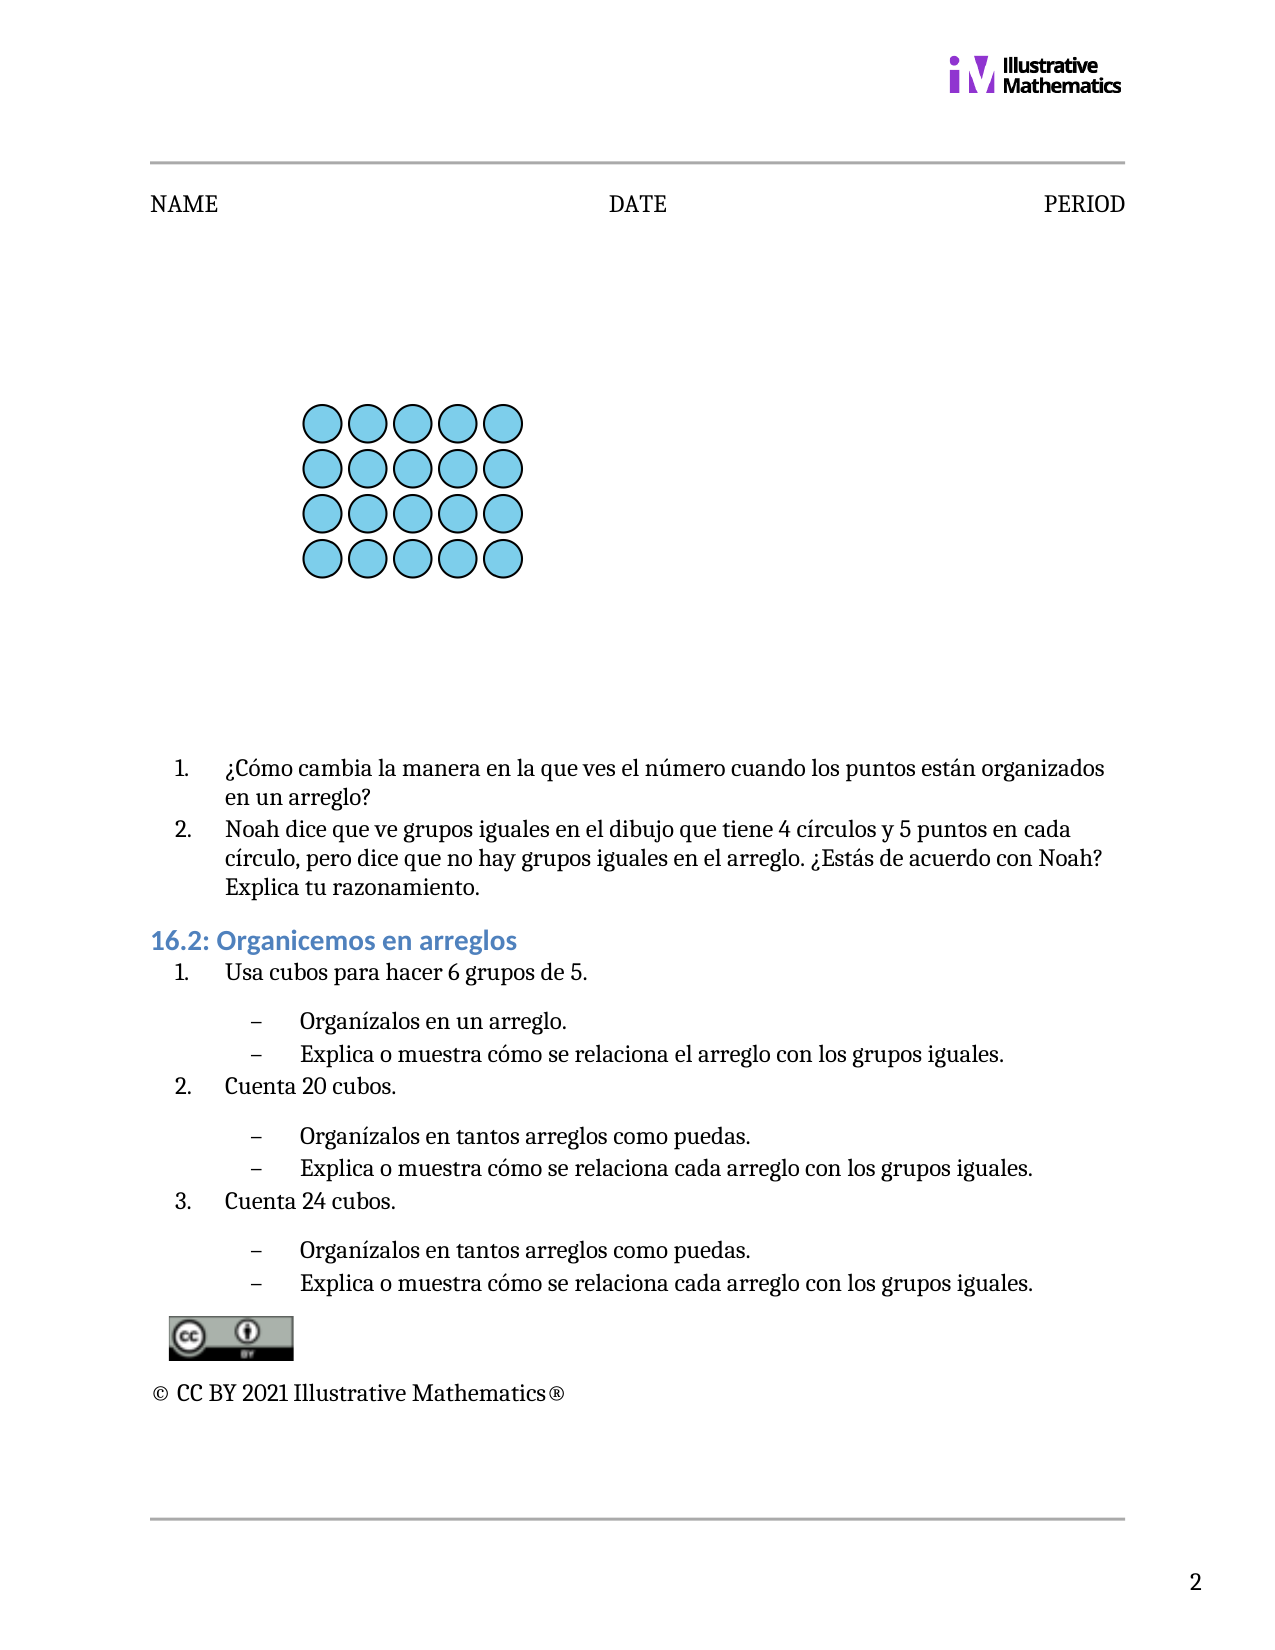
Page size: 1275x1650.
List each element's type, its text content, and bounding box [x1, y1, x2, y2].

list ¿Cómo cambia la manera en la que ves el número cuando los puntos están organizados en un arreglo? [175, 754, 1125, 811]
list Explica o muestra cómo se relaciona cada arreglo con los grupos iguales. [250, 1154, 1125, 1183]
list Cuenta 20 cubos. [175, 1072, 1125, 1101]
text © CC BY 2021 Illustrative Mathematics® [150, 1379, 1125, 1408]
list Organízalos en un arreglo. [250, 1007, 1125, 1036]
list Cuenta 24 cubos. [175, 1187, 1125, 1216]
picture [949, 55, 1121, 93]
subtitle 16.2: Organicemos en arreglos [150, 922, 1125, 958]
list Explica o muestra cómo se relaciona el arreglo con los grupos iguales. [250, 1040, 1125, 1068]
list Organízalos en tantos arreglos como puedas. [250, 1236, 1125, 1265]
list Usa cubos para hacer 6 grupos de 5. [175, 958, 1125, 986]
picture [168, 1316, 294, 1361]
list Explica o muestra cómo se relaciona cada arreglo con los grupos iguales. [250, 1269, 1125, 1298]
list Noah dice que ve grupos iguales en el dibujo que tiene 4 círculos y 5 puntos en cada círculo, pero dice que no hay grupos iguales en el arreglo. ¿Estás de acuerdo con Noah? Explica tu razonamiento. [175, 815, 1125, 901]
picture [168, 247, 657, 735]
list Organízalos en tantos arreglos como puedas. [250, 1122, 1125, 1151]
